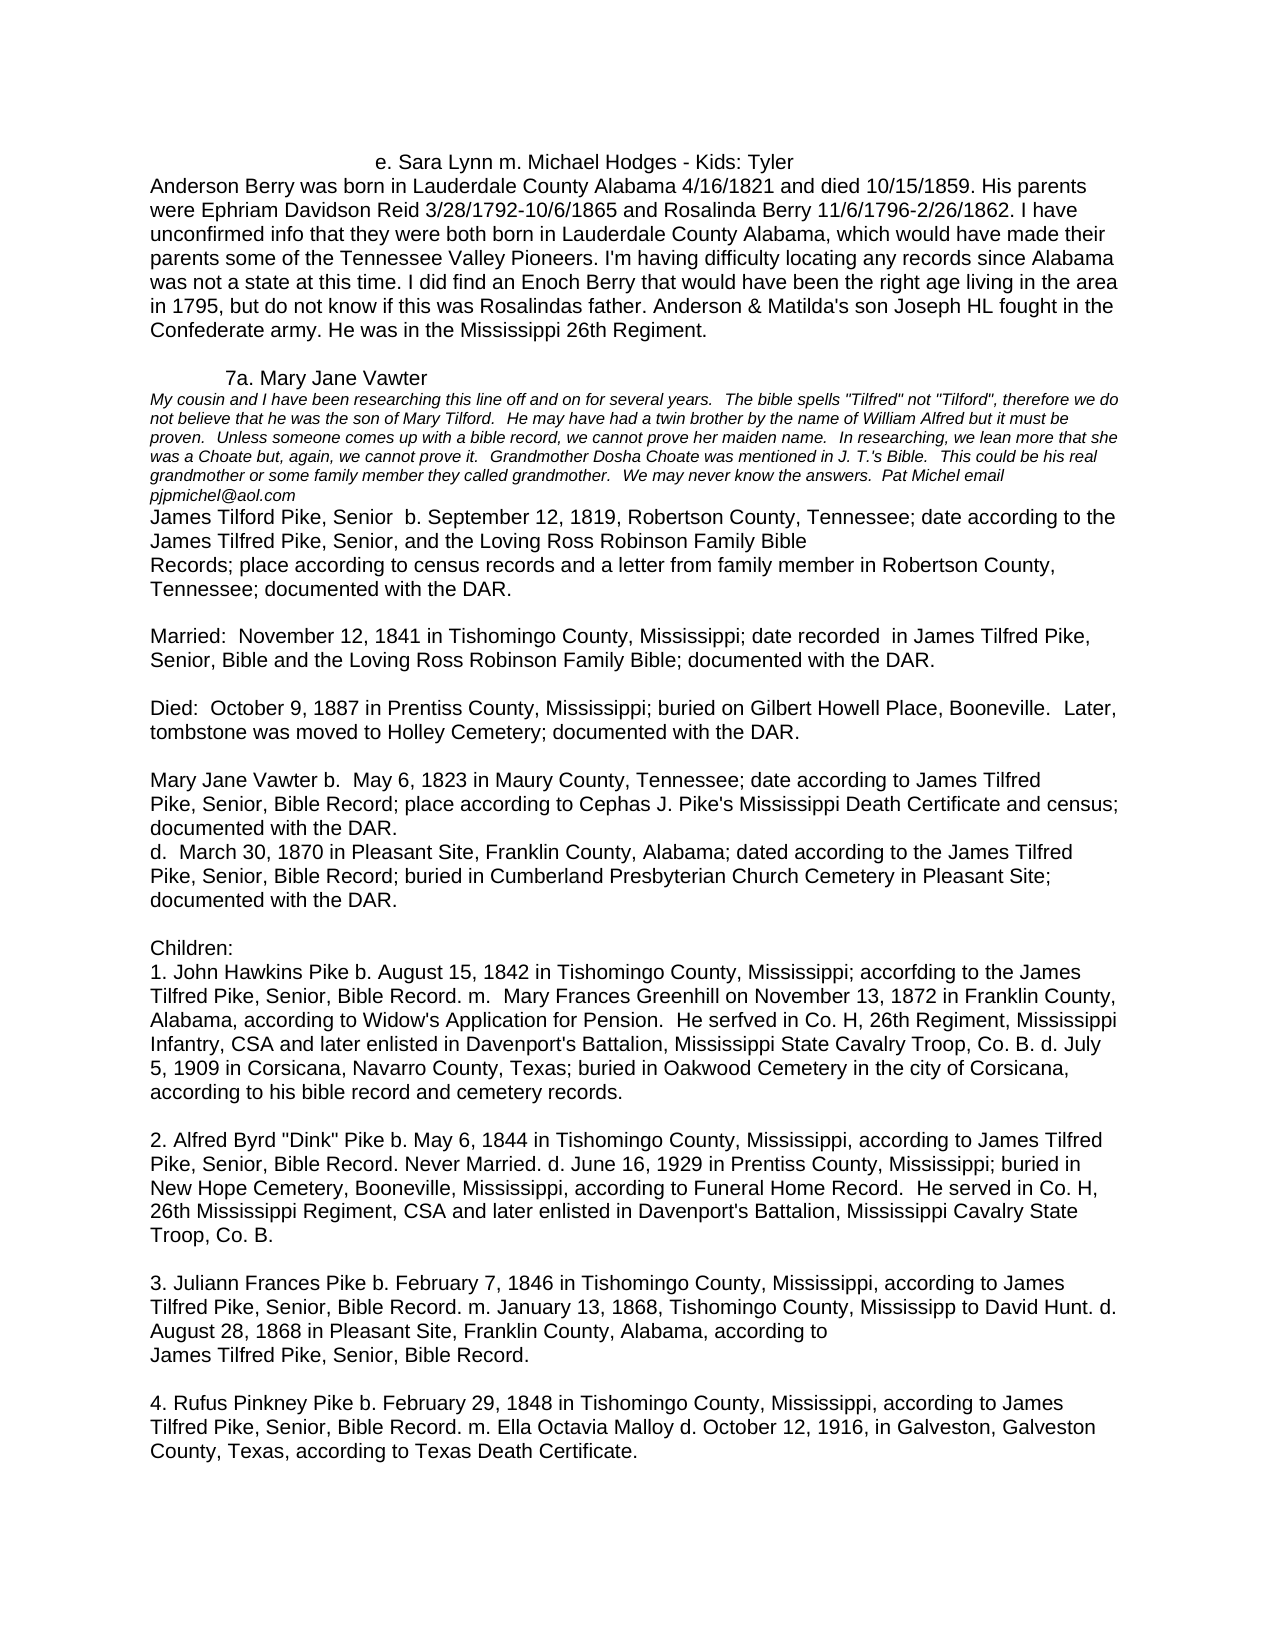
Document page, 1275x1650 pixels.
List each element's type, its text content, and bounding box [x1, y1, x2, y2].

text was born in Lauderdale County Alabama 4/16/1821 and died 10/15/1859. His parents were Ephriam Davidson Reid 3/28/1792-10/6/1865 and Rosalinda Berry 11/6/1796-2/26/1862. I have unconfirmed info that they were both born in Lauderdale County Alabama, which would have made their parents some of the Tennessee Valley Pioneers. I'm having difficulty locating any records since was not a state at this time. I did find an Enoch Berry that would have been the right age living in the area in 1795, but do not know if this was Rosalindas father. Anderson & Matilda's son Joseph HL fought in the Confederate army. He was in the 26th Regiment. [150, 174, 1125, 342]
text e. Sara Lynn m. Michael Hodges - Kids: [300, 150, 1125, 174]
text 7a. Mary Jane Vawter [150, 366, 1125, 389]
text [150, 504, 1125, 1487]
text My cousin and I have been researching this line off and on for several years. The bible spells "Tilfred" not "Tilford", therefore we do not believe that he was the son of Mary Tilford. He may have had a twin brother by the name of William Alfred but it must be proven. Unless someone comes up with a bible record, we cannot prove her maiden name. In researching, we lean more that she was a Choate but, again, we cannot prove it. Grandmother Dosha Choate was mentioned in J. T.'s Bible. This could be his real grandmother or some family member they called grandmother. We may never know the answers. Pat Michel email pjpmichel@aol.com [150, 389, 1125, 504]
